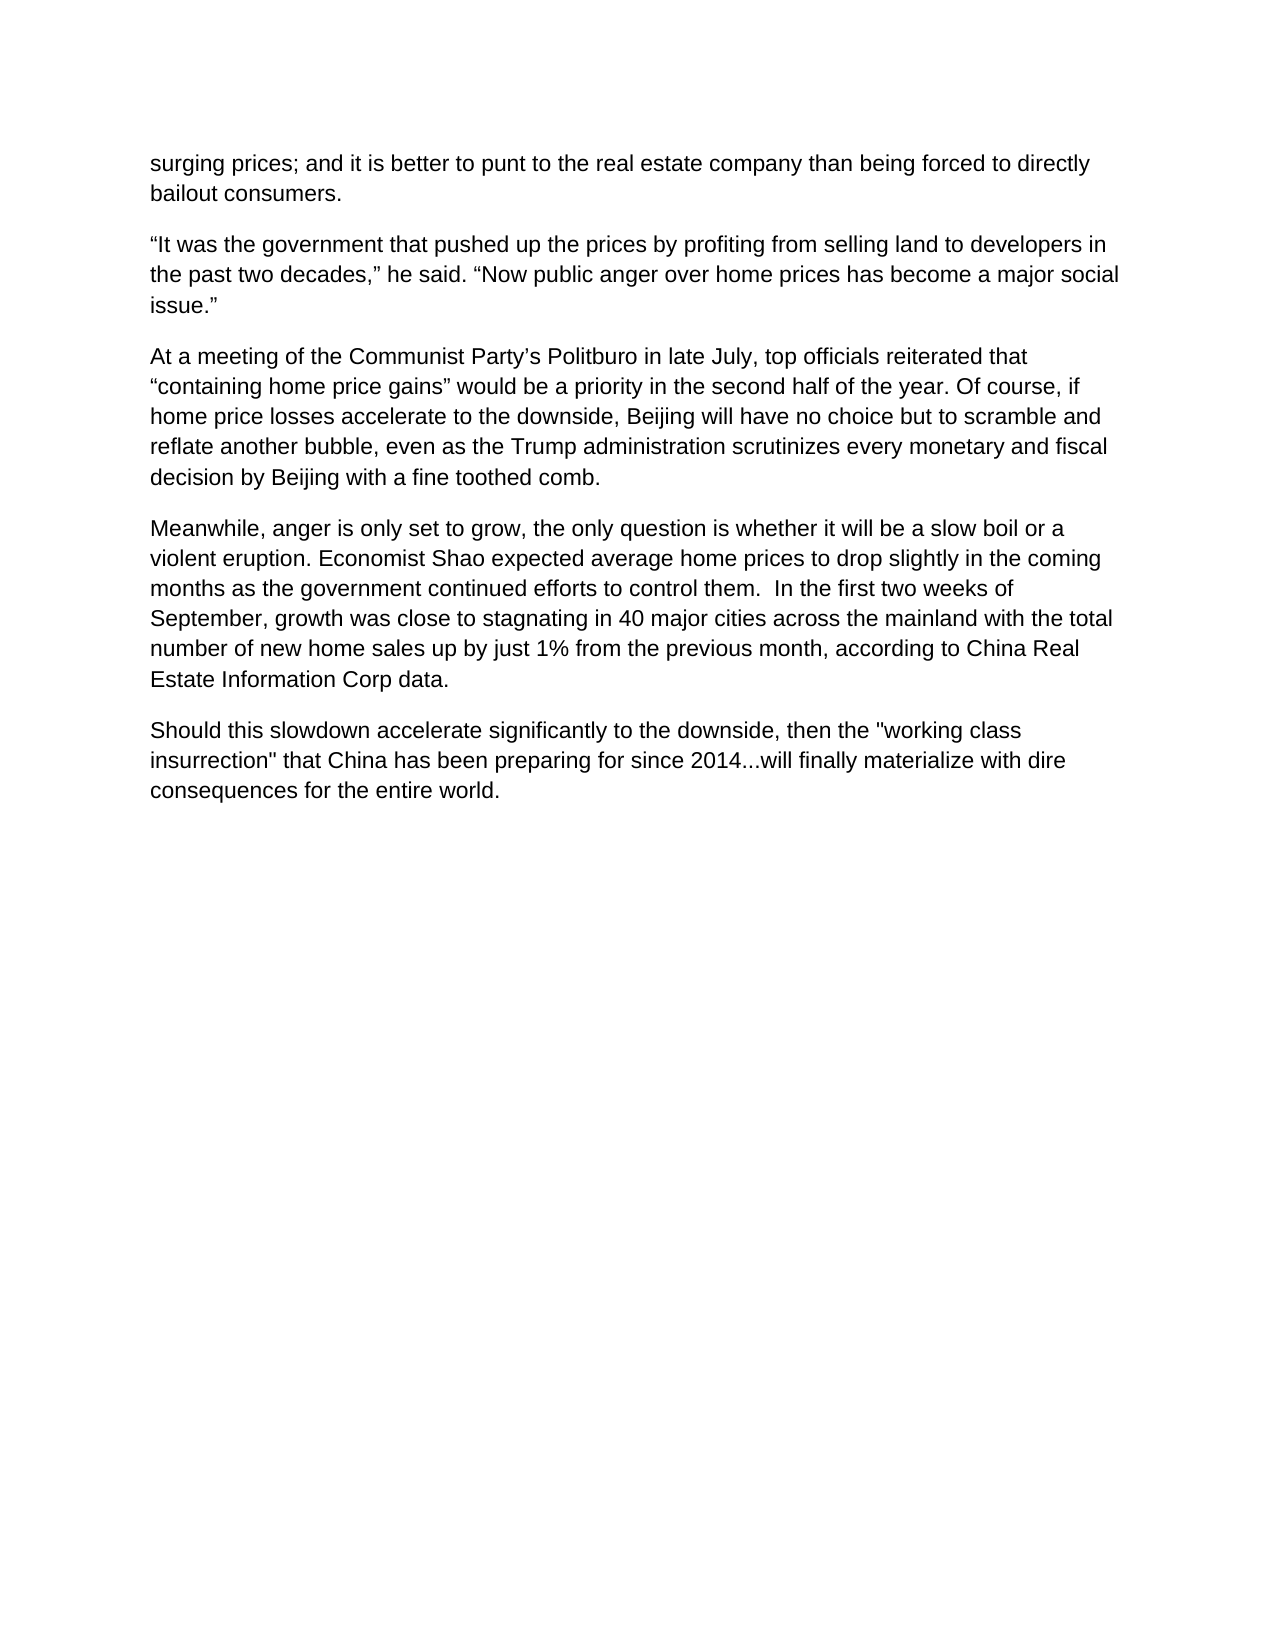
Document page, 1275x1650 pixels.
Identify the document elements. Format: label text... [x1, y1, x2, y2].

text At a meeting of the Communist Party’s Politburo in late July, top officials reiterated that “containing home price gains” would be a priority in the second half of the year. Of course, if home price losses accelerate to the downside, Beijing will have no choice but to scramble and reflate another bubble, even as the Trump administration scrutinizes every monetary and fiscal decision by Beijing with a fine toothed comb. [150, 343, 1125, 490]
text “It was the government that pushed up the prices by profiting from selling land to developers in the past two decades,” he said. “Now public anger over home prices has become a major social issue.” [150, 231, 1125, 318]
text Should this slowdown accelerate significantly to the downside, then the "working class insurrection" that China has been preparing for since 2014...will finally materialize with dire consequences for the entire world. [150, 717, 1125, 803]
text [150, 150, 1125, 207]
text Meanwhile, anger is only set to grow, the only question is whether it will be a slow boil or a violent eruption. Economist Shao expected average home prices to drop slightly in the coming months as the government continued efforts to control them. In the first two weeks of September, growth was close to stagnating in 40 major cities across the mainland with the total number of new home sales up by just 1% from the previous month, according to China Real Estate Information Corp data. [150, 514, 1125, 692]
